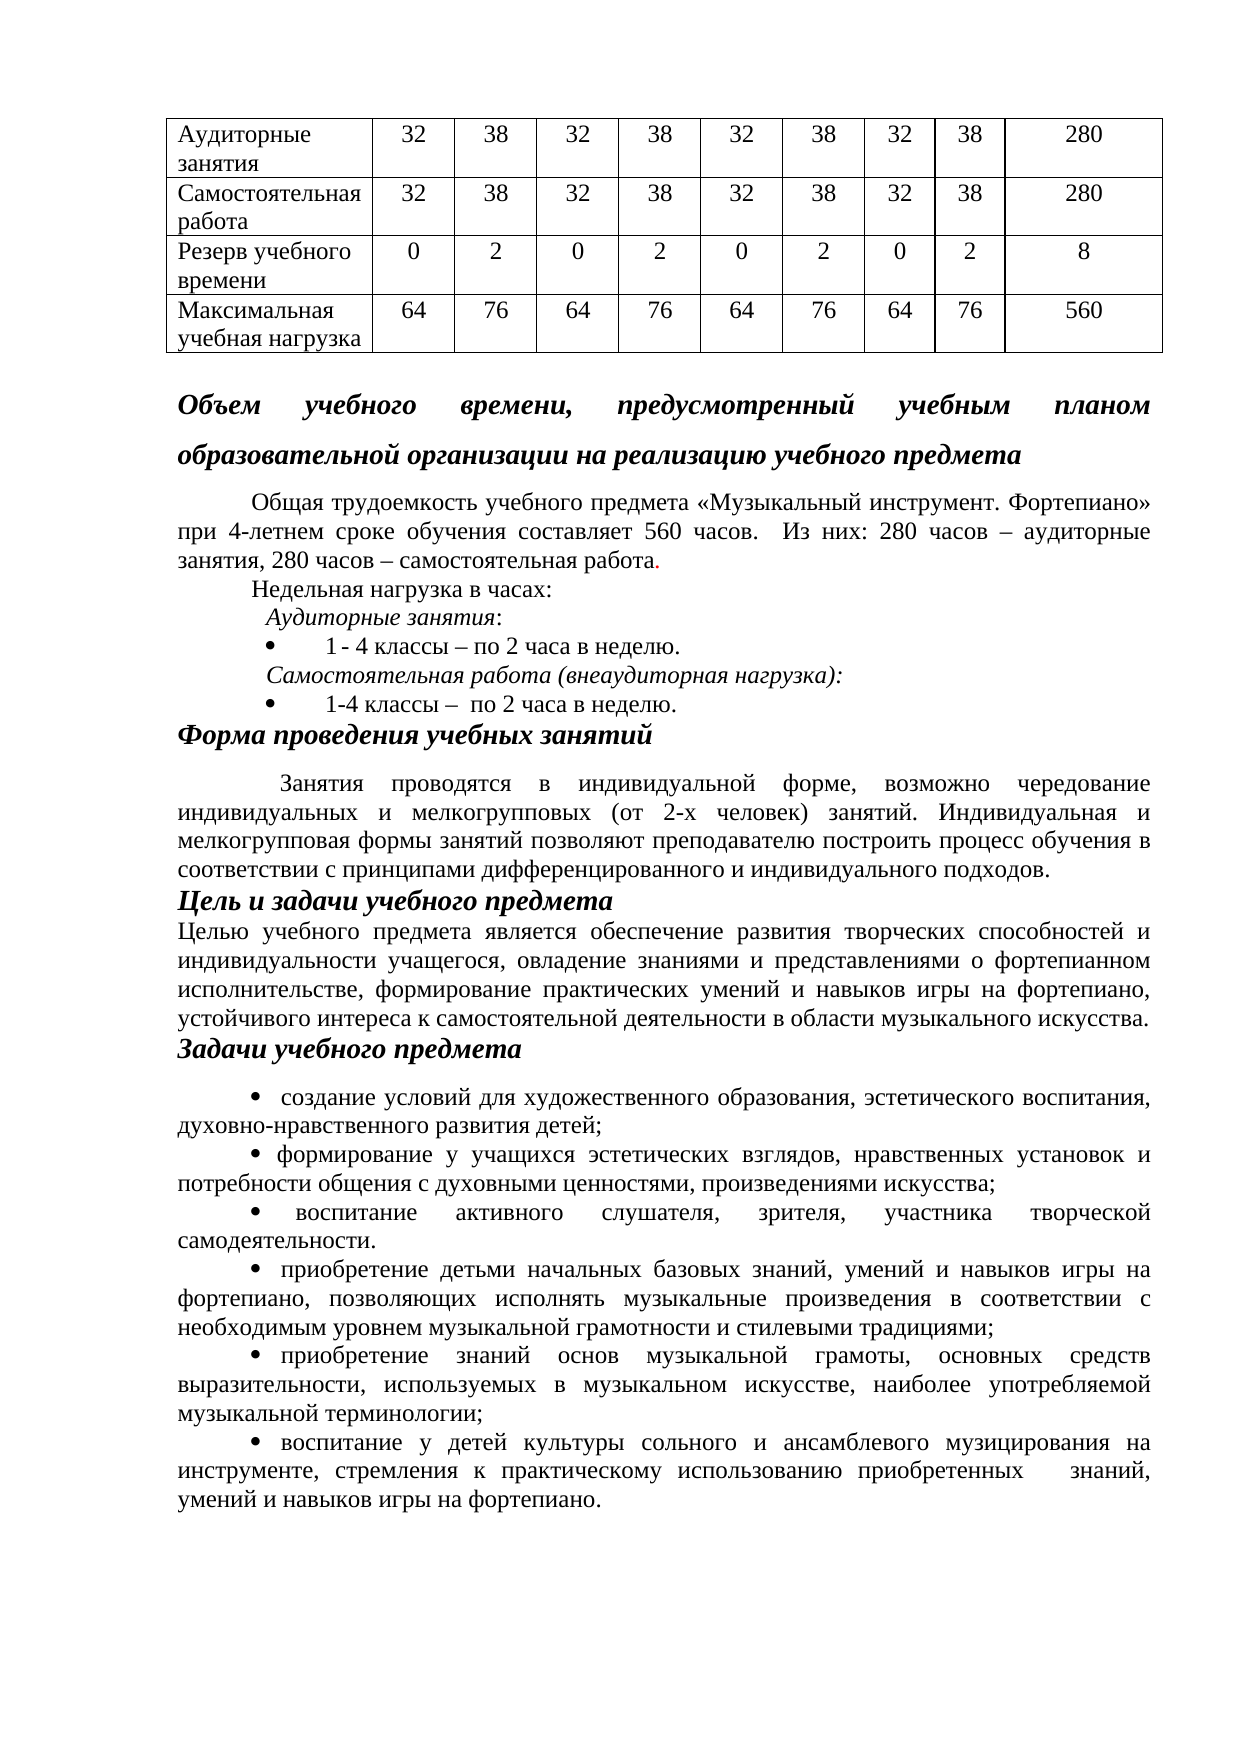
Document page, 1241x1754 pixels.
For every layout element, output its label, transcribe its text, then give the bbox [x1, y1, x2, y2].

list приобретение знаний основ музыкальной грамоты, основных средств выразительности, используемых в музыкальном искусстве, наиболее употребляемой музыкальной терминологии; [177, 1340, 1152, 1427]
table_cell 64 [865, 295, 934, 352]
text Цель и задачи учебного предмета [177, 883, 1152, 916]
table_cell 32 [865, 178, 934, 235]
list воспитание активного слушателя, зрителя, участника творческой самодеятельности. [177, 1197, 1152, 1254]
table_cell 560 [1006, 295, 1162, 352]
table_cell 76 [783, 295, 864, 352]
table_cell Максимальная учебная нагрузка [167, 295, 372, 352]
table_cell 32 [701, 178, 782, 235]
table_cell 0 [373, 236, 454, 294]
text Недельная нагрузка в часах: [177, 574, 1152, 602]
table_cell 32 [537, 178, 618, 235]
table_cell 38 [783, 178, 864, 235]
text Самостоятельная работа (внеаудиторная нагрузка): [177, 660, 1152, 689]
table_cell 2 [936, 236, 1004, 294]
text Задачи учебного предмета [177, 1031, 1152, 1065]
table_cell 2 [455, 236, 536, 294]
table_cell Аудиторные занятия [167, 119, 372, 177]
table_cell 64 [537, 295, 618, 352]
text Общая трудоемкость учебного предмета «Музыкальный инструмент. Фортепиано» при 4-летнем сроке обучения составляет 560 часов. Из них: 280 часов – аудиторные занятия, 280 часов – самостоятельная работа. [177, 487, 1152, 574]
list воспитание у детей культуры сольного и ансамблевого музицирования на инструменте, стремления к практическому использованию приобретенных знаний, умений и навыков игры на фортепиано. [177, 1427, 1152, 1513]
text Объем учебного времени, предусмотренный учебным планом образовательной организации на реализацию учебного предмета [177, 387, 1152, 471]
text Форма проведения учебных занятий [177, 717, 1152, 751]
table_cell 32 [701, 119, 782, 177]
table_cell 32 [865, 119, 934, 177]
table_cell 32 [373, 178, 454, 235]
table_cell 76 [455, 295, 536, 352]
list создание условий для художественного образования, эстетического воспитания, духовно-нравственного развития детей; [177, 1082, 1152, 1139]
text Аудиторные занятия: [177, 602, 1152, 631]
table_cell 76 [619, 295, 700, 352]
table_cell 280 [1006, 178, 1162, 235]
table_cell 38 [936, 178, 1004, 235]
table_cell 2 [783, 236, 864, 294]
table_cell 8 [1006, 236, 1162, 294]
table_cell 32 [537, 119, 618, 177]
table_cell 0 [701, 236, 782, 294]
list приобретение детьми начальных базовых знаний, умений и навыков игры на фортепиано, позволяющих исполнять музыкальные произведения в соответствии с необходимым уровнем музыкальной грамотности и стилевыми традициями; [177, 1254, 1152, 1340]
table_cell 0 [537, 236, 618, 294]
list формирование у учащихся эстетических взглядов, нравственных установок и потребности общения с духовными ценностями, произведениями искусства; [177, 1139, 1152, 1197]
text Целью учебного предмета является обеспечение развития творческих способностей и индивидуальности учащегося, овладение знаниями и представлениями о фортепианном исполнительстве, формирование практических умений и навыков игры на фортепиано, устойчивого интереса к самостоятельной деятельности в области музыкального искусства. [177, 916, 1152, 1031]
text Занятия проводятся в индивидуальной форме, возможно чередование индивидуальных и мелкогрупповых (от 2-х человек) занятий. Индивидуальная и мелкогрупповая формы занятий позволяют преподавателю построить процесс обучения в соответствии с принципами дифференцированного и индивидуального подходов. [177, 768, 1152, 883]
list 1 - 4 классы – по 2 часа в неделю. [177, 631, 1152, 660]
table_cell 64 [701, 295, 782, 352]
table_cell 76 [936, 295, 1004, 352]
list 1-4 классы – по 2 часа в неделю. [177, 689, 1152, 717]
table_cell 38 [783, 119, 864, 177]
table_cell 38 [455, 119, 536, 177]
table_cell 38 [619, 178, 700, 235]
table_cell 38 [455, 178, 536, 235]
table_cell 32 [373, 119, 454, 177]
table_cell 38 [619, 119, 700, 177]
table_cell 0 [865, 236, 934, 294]
table_cell 2 [619, 236, 700, 294]
table_cell 64 [373, 295, 454, 352]
table_cell 38 [936, 119, 1004, 177]
table_cell Самостоятельная работа [167, 178, 372, 235]
table_cell 280 [1006, 119, 1162, 177]
table_cell Резерв учебного времени [167, 236, 372, 294]
